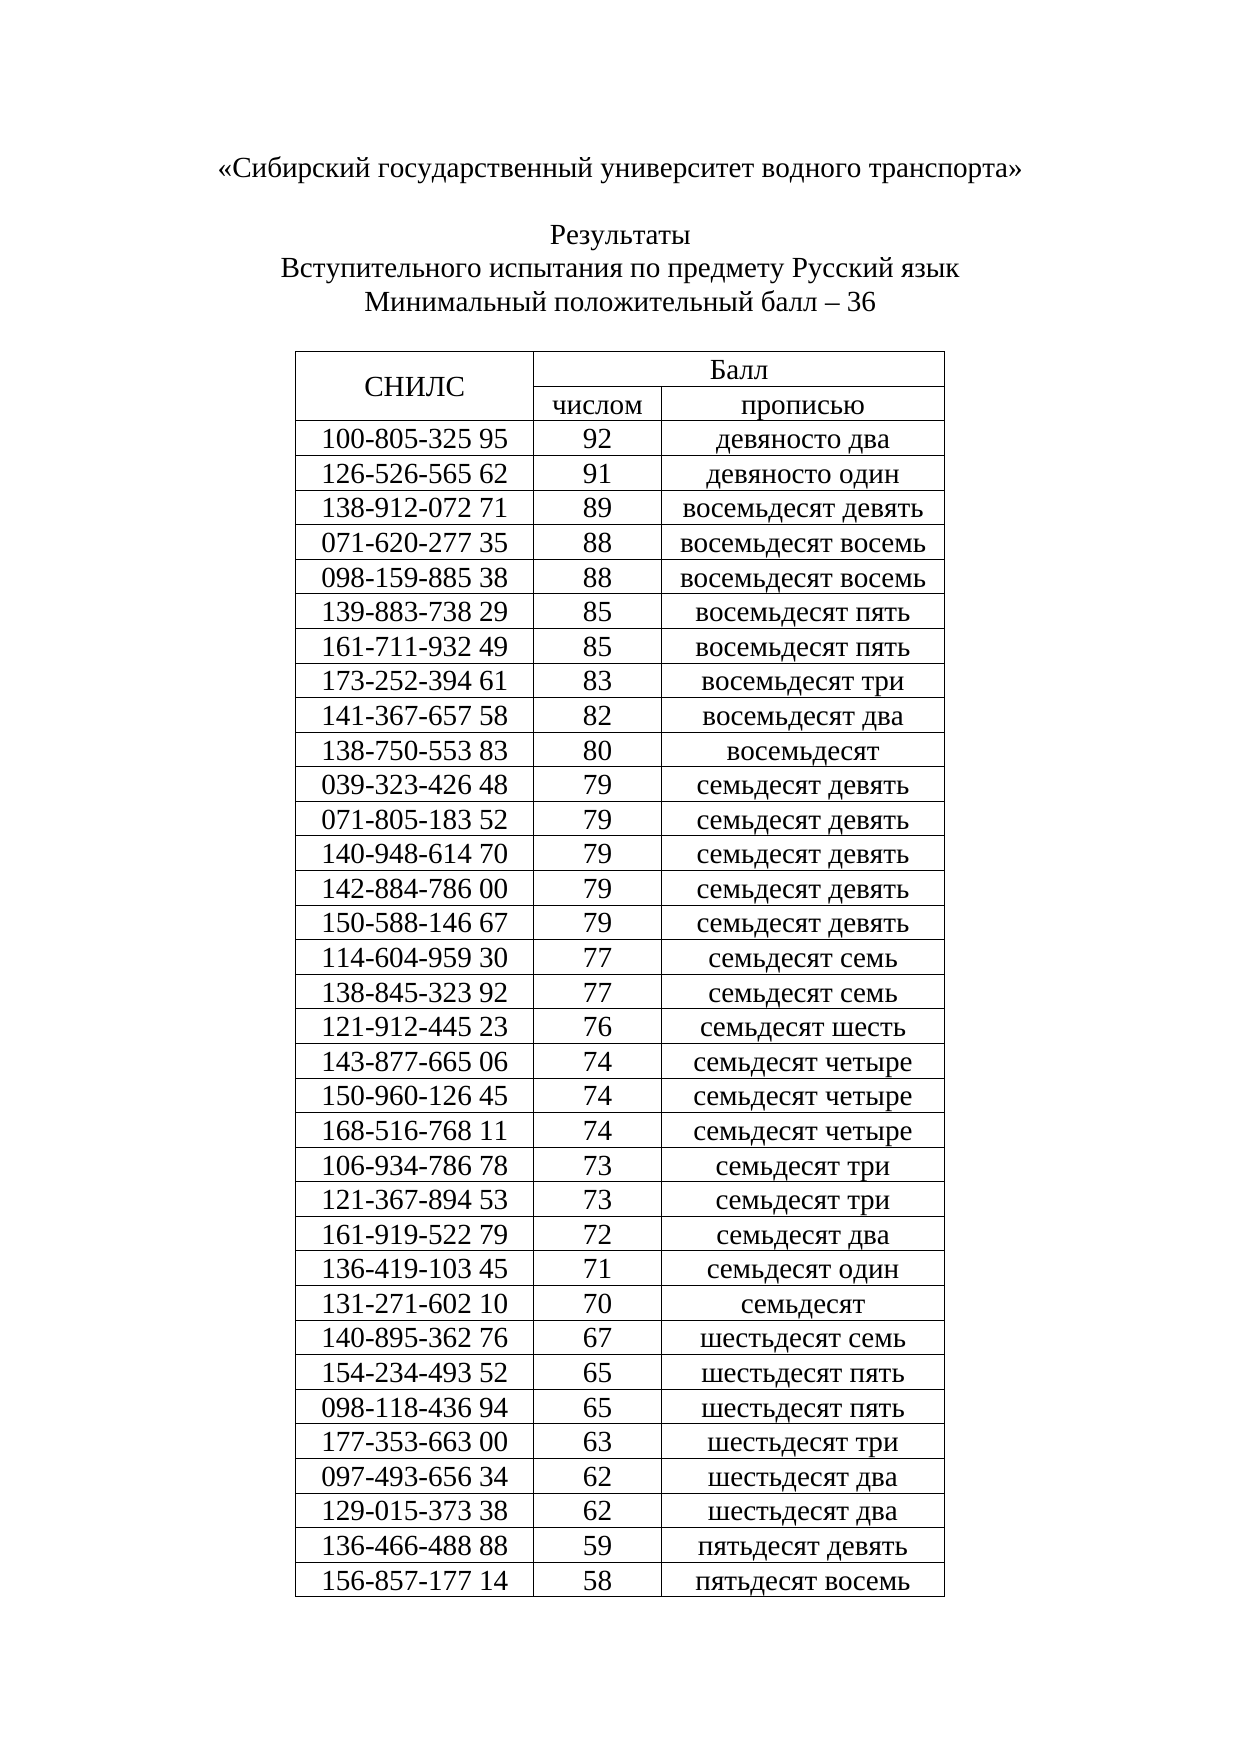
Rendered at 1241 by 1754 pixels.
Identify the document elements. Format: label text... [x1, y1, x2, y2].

table_cell восемьдесят [662, 733, 944, 766]
table_cell 74 [534, 1113, 661, 1147]
table_header СНИЛС [296, 352, 533, 420]
table_cell 136-419-103 45 [296, 1251, 533, 1285]
table_cell шестьдесят три [662, 1424, 944, 1458]
table_cell семьдесят девять [662, 906, 944, 939]
table_cell 67 [534, 1321, 661, 1354]
table_cell восемьдесят восемь [662, 560, 944, 593]
table_cell семьдесят [662, 1286, 944, 1319]
table_cell 173-252-394 61 [296, 664, 533, 697]
table_cell семьдесят четыре [662, 1079, 944, 1112]
table_cell 83 [534, 664, 661, 697]
table_cell восемьдесят два [662, 698, 944, 732]
table_cell 62 [534, 1459, 661, 1492]
table_cell 140-895-362 76 [296, 1321, 533, 1354]
table_cell 098-118-436 94 [296, 1390, 533, 1423]
table_cell 039-323-426 48 [296, 767, 533, 801]
table_cell прописью [662, 387, 944, 420]
table_cell семьдесят три [662, 1148, 944, 1181]
table_cell 72 [534, 1217, 661, 1250]
table_cell 79 [534, 871, 661, 904]
table_cell 097-493-656 34 [296, 1459, 533, 1492]
table_cell 79 [534, 802, 661, 835]
table_cell 136-466-488 88 [296, 1528, 533, 1562]
table_cell семьдесят шесть [662, 1009, 944, 1043]
table_cell восемьдесят девять [662, 491, 944, 524]
text Результаты [187, 217, 1053, 251]
table_cell 143-877-665 06 [296, 1044, 533, 1077]
table_cell 106-934-786 78 [296, 1148, 533, 1181]
table_cell шестьдесят семь [662, 1321, 944, 1354]
table_cell 77 [534, 940, 661, 974]
table_cell 098-159-885 38 [296, 560, 533, 593]
table_cell семьдесят один [662, 1251, 944, 1285]
table_cell 59 [534, 1528, 661, 1562]
table_cell 131-271-602 10 [296, 1286, 533, 1319]
table_cell 89 [534, 491, 661, 524]
table_cell 76 [534, 1009, 661, 1043]
table_cell 73 [534, 1148, 661, 1181]
table_cell 77 [534, 975, 661, 1008]
table_cell семьдесят девять [662, 871, 944, 904]
table_cell 177-353-663 00 [296, 1424, 533, 1458]
table_cell семьдесят семь [662, 940, 944, 974]
table_cell 74 [534, 1079, 661, 1112]
table_cell 161-711-932 49 [296, 629, 533, 662]
table_cell восемьдесят пять [662, 629, 944, 662]
table_cell шестьдесят два [662, 1494, 944, 1527]
table_cell 126-526-565 62 [296, 456, 533, 489]
table_cell семьдесят девять [662, 836, 944, 870]
table_cell 92 [534, 421, 661, 455]
table_cell шестьдесят пять [662, 1355, 944, 1389]
table_cell 85 [534, 629, 661, 662]
table_cell 071-805-183 52 [296, 802, 533, 835]
table_cell семьдесят семь [662, 975, 944, 1008]
table_cell 168-516-768 11 [296, 1113, 533, 1147]
table_cell пятьдесят девять [662, 1528, 944, 1562]
table_cell 74 [534, 1044, 661, 1077]
table_cell шестьдесят пять [662, 1390, 944, 1423]
table_cell семьдесят три [662, 1182, 944, 1216]
table_cell 79 [534, 767, 661, 801]
table_cell 161-919-522 79 [296, 1217, 533, 1250]
text Вступительного испытания по предмету Русский язык [187, 251, 1053, 284]
table_cell 79 [534, 836, 661, 870]
table_cell 141-367-657 58 [296, 698, 533, 732]
table_cell 62 [534, 1494, 661, 1527]
table_cell 79 [534, 906, 661, 939]
table_cell пятьдесят восемь [662, 1563, 944, 1596]
table_cell 100-805-325 95 [296, 421, 533, 455]
text «Сибирский государственный университет водного транспорта» [187, 150, 1053, 183]
table_cell 65 [534, 1390, 661, 1423]
text Минимальный положительный балл – 36 [187, 284, 1053, 318]
table_cell 121-912-445 23 [296, 1009, 533, 1043]
table_cell 139-883-738 29 [296, 594, 533, 628]
table_cell восемьдесят восемь [662, 525, 944, 559]
table_cell 129-015-373 38 [296, 1494, 533, 1527]
table_cell 91 [534, 456, 661, 489]
table_cell семьдесят девять [662, 767, 944, 801]
table_cell семьдесят девять [662, 802, 944, 835]
table_cell 71 [534, 1251, 661, 1285]
table_cell 138-845-323 92 [296, 975, 533, 1008]
table_cell числом [534, 387, 661, 420]
table_cell 138-912-072 71 [296, 491, 533, 524]
table_cell восемьдесят пять [662, 594, 944, 628]
table_cell 70 [534, 1286, 661, 1319]
table_cell 071-620-277 35 [296, 525, 533, 559]
table_cell 114-604-959 30 [296, 940, 533, 974]
table_cell 138-750-553 83 [296, 733, 533, 766]
table_cell восемьдесят три [662, 664, 944, 697]
table_cell шестьдесят два [662, 1459, 944, 1492]
table_header Балл [534, 352, 944, 386]
table_cell 140-948-614 70 [296, 836, 533, 870]
table_cell 82 [534, 698, 661, 732]
table_cell 121-367-894 53 [296, 1182, 533, 1216]
table_cell 142-884-786 00 [296, 871, 533, 904]
table_cell 65 [534, 1355, 661, 1389]
table_cell девяносто два [662, 421, 944, 455]
table_cell 88 [534, 525, 661, 559]
table_cell семьдесят четыре [662, 1044, 944, 1077]
table_cell 58 [534, 1563, 661, 1596]
table_cell 85 [534, 594, 661, 628]
table_cell семьдесят два [662, 1217, 944, 1250]
table_cell 150-588-146 67 [296, 906, 533, 939]
table_cell 80 [534, 733, 661, 766]
table_cell 73 [534, 1182, 661, 1216]
table_cell 154-234-493 52 [296, 1355, 533, 1389]
table_cell семьдесят четыре [662, 1113, 944, 1147]
table_cell 63 [534, 1424, 661, 1458]
table_cell 150-960-126 45 [296, 1079, 533, 1112]
table_cell девяносто один [662, 456, 944, 489]
table_cell 88 [534, 560, 661, 593]
table_cell 156-857-177 14 [296, 1563, 533, 1596]
